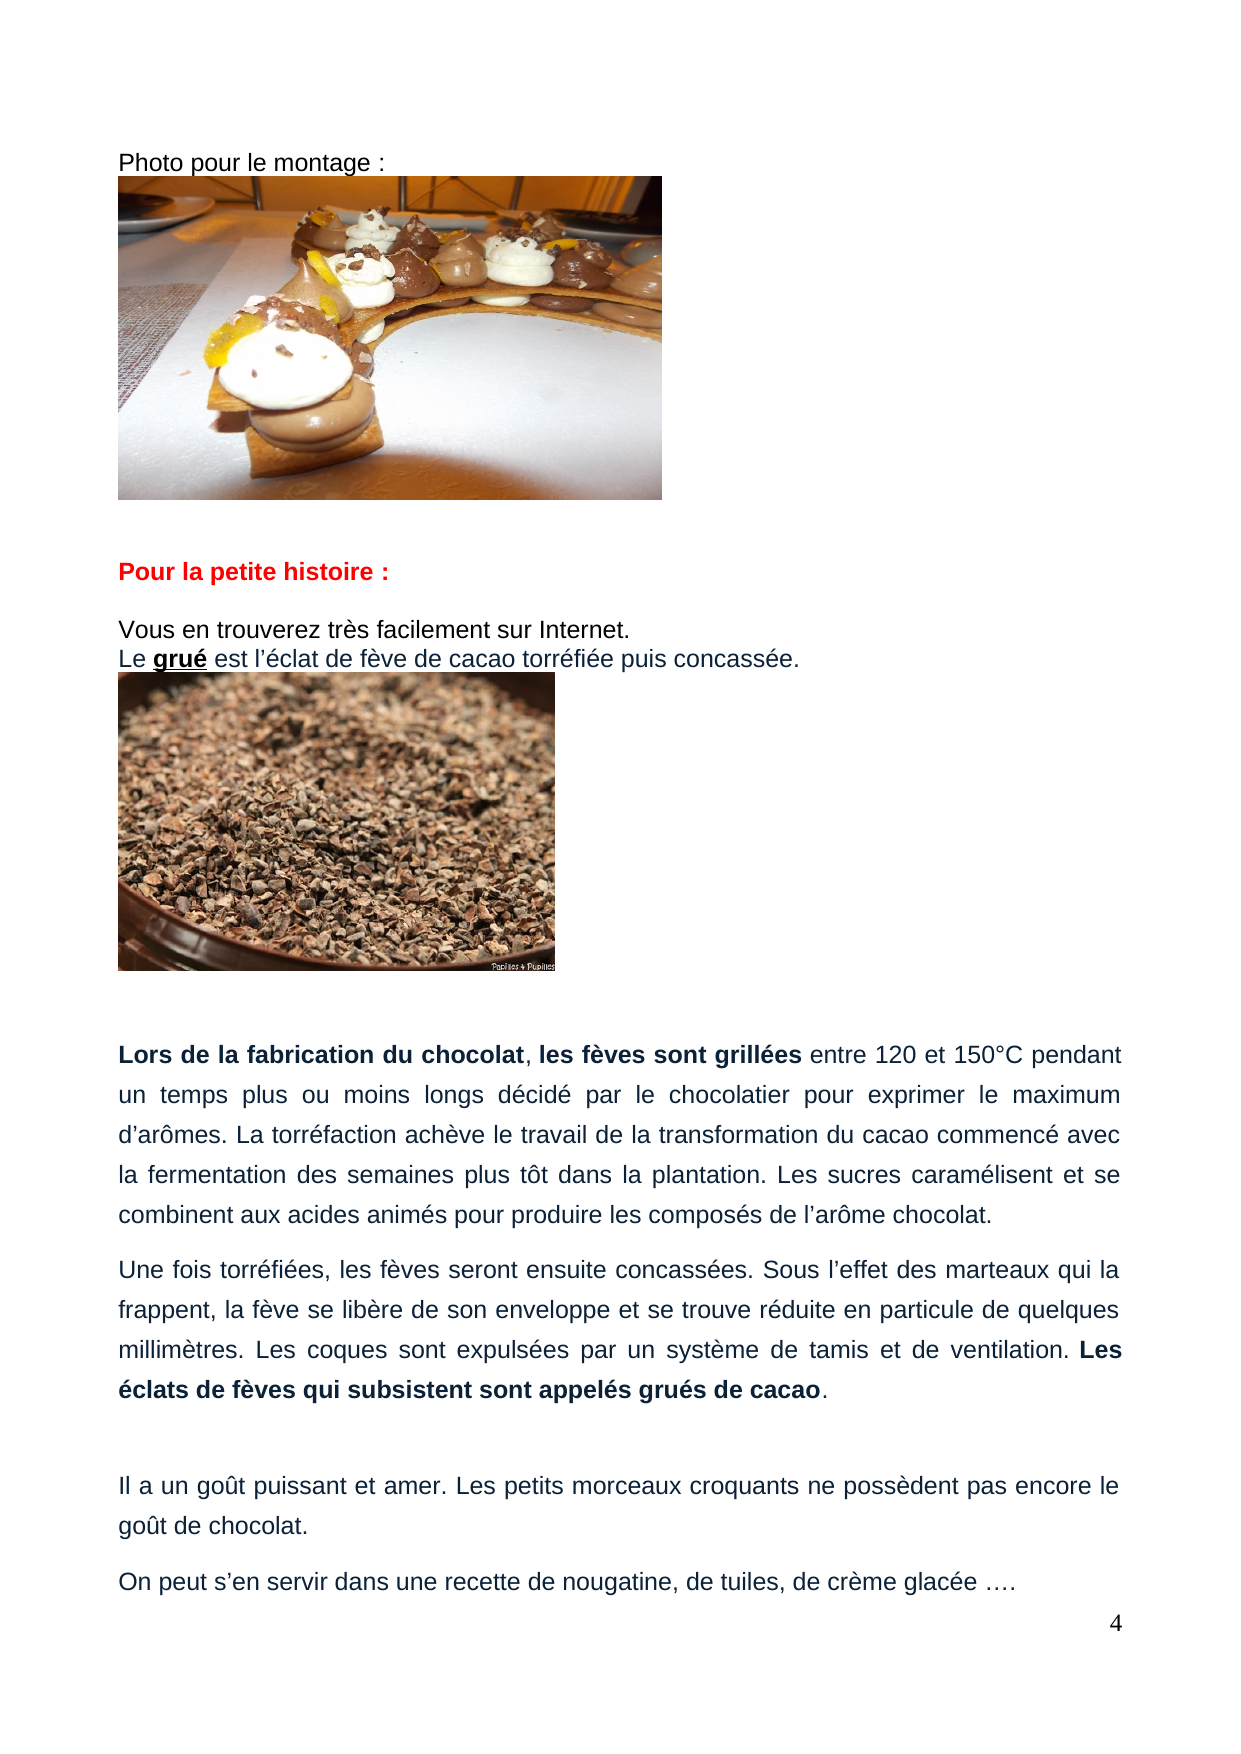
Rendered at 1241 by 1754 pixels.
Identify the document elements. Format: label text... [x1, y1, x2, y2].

picture [118, 672, 555, 971]
text On peut s’en servir dans une recette de nougatine, de tuiles, de crème glacée …. [118, 1555, 1122, 1595]
text Lors de la fabrication du chocolat, les fèves sont grillées entre 120 et 150°C pendant un temps plus ou moins longs décidé par le chocolatier pour exprimer le maximum d’arômes. La torréfaction achève le travail de la transformation du cacao commencé avec la fermentation des semaines plus tôt dans la plantation. Les sucres caramélisent et se combinent aux acides animés pour produire les composés de l’arôme chocolat. [118, 1028, 1122, 1228]
text Vous en trouverez très facilement sur Internet. [118, 615, 1122, 644]
text Pour la petite histoire : [118, 557, 1122, 586]
picture [118, 176, 662, 500]
text Il a un goût puissant et amer. Les petits morceaux croquants ne possèdent pas encore le goût de chocolat. [118, 1460, 1122, 1540]
text Le grué est l’éclat de fève de cacao torréfiée puis concassée. [118, 644, 1122, 672]
text Une fois torréfiées, les fèves seront ensuite concassées. Sous l’effet des marteaux qui la frappent, la fève se libère de son enveloppe et se trouve réduite en particule de quelques millimètres. Les coques sont expulsées par un système de tamis et de ventilation. Les éclats de fèves qui subsistent sont appelés grués de cacao. [118, 1244, 1122, 1404]
text Photo pour le montage : [118, 148, 1122, 176]
